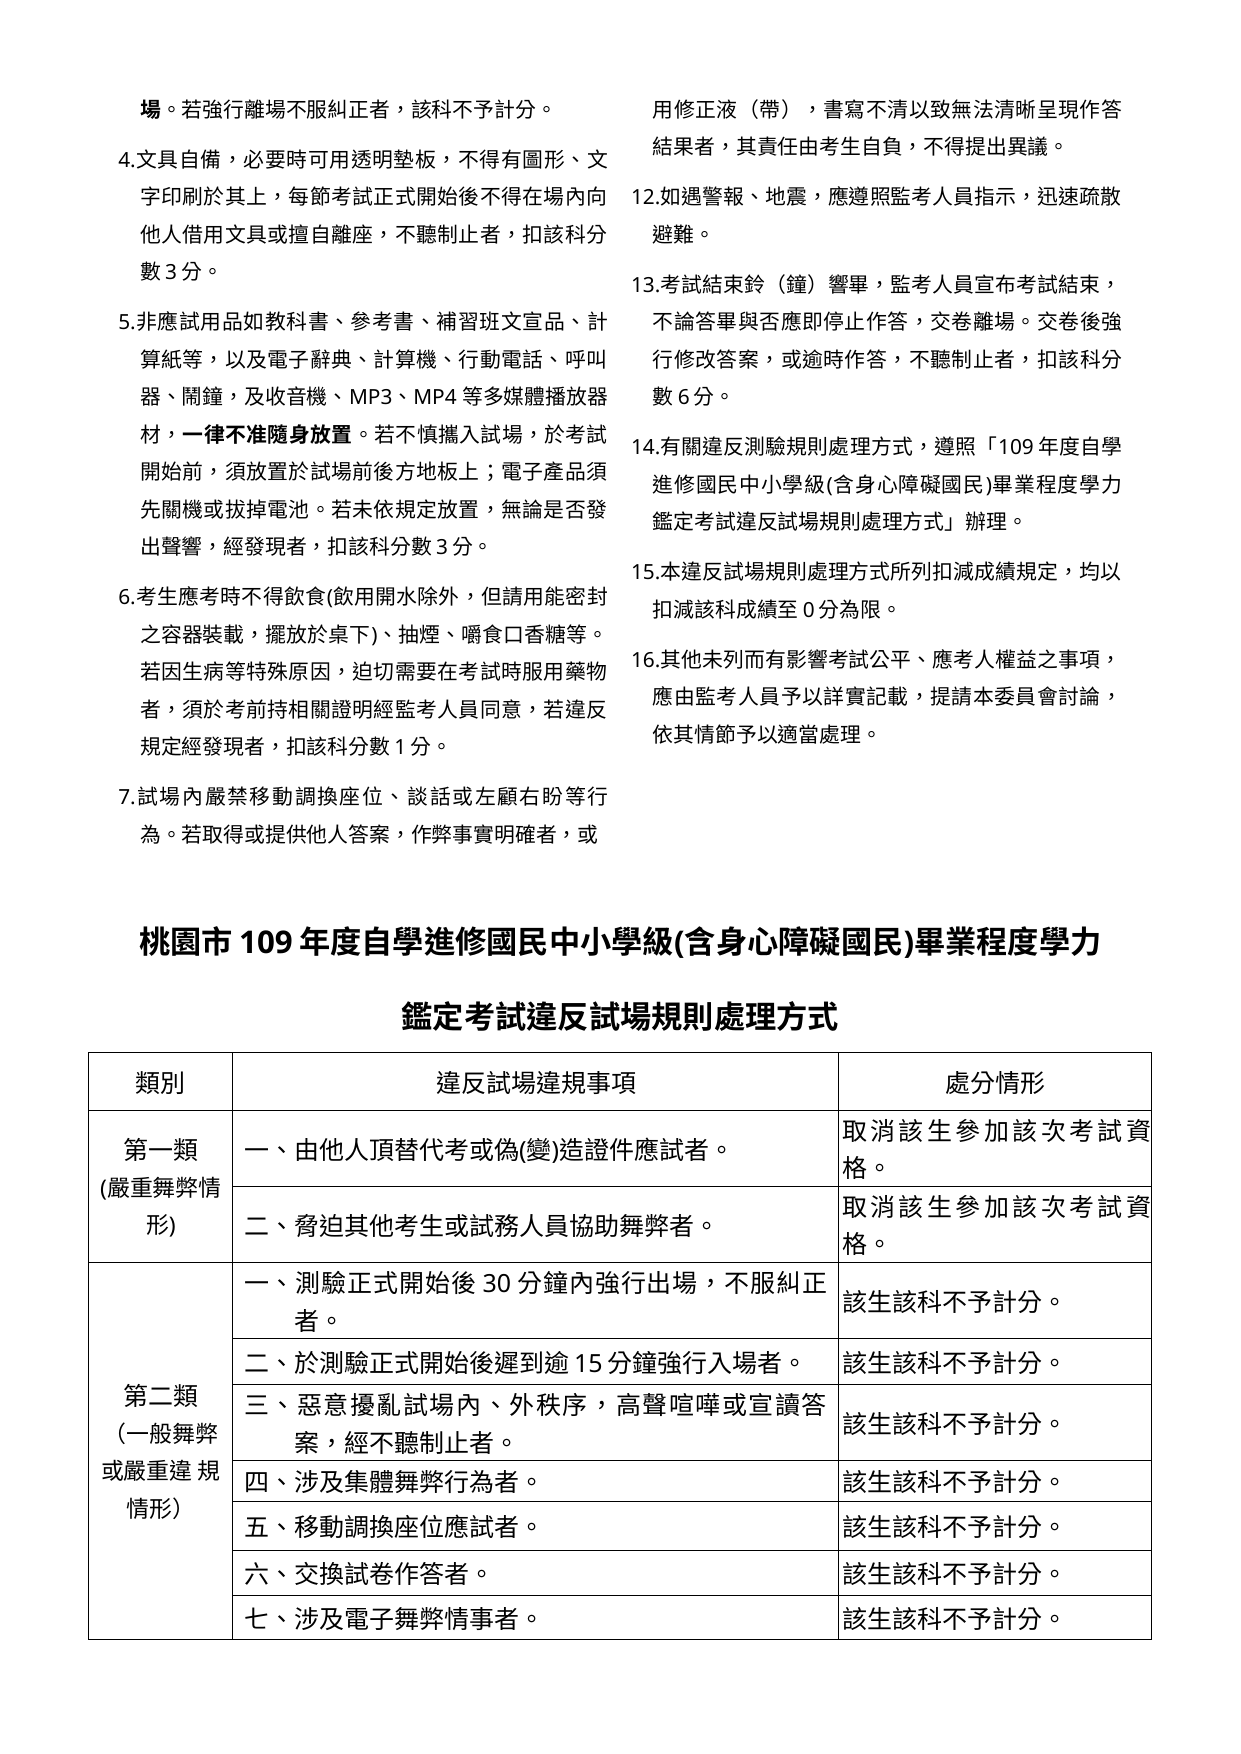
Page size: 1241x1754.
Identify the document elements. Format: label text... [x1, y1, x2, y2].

table_cell 取消該生參加該次考試資格。 [839, 1111, 1151, 1186]
table_cell 六、交換試卷作答者。 [233, 1551, 838, 1595]
table_cell 三、惡意擾亂試場內、外秩序，高聲喧嘩或宣讀答案，經不聽制止者。 [233, 1385, 838, 1460]
table_cell 五、移動調換座位應試者。 [233, 1502, 838, 1550]
table_cell 第二類 （一般舞弊或嚴重違 規情形） [89, 1263, 232, 1639]
table_cell 該生該科不予計分。 [839, 1502, 1151, 1550]
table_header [620, 90, 1133, 864]
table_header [107, 90, 619, 864]
text 鑑定考試違反試場規則處理方式 [89, 977, 1152, 1052]
table_cell 該生該科不予計分。 [839, 1263, 1151, 1338]
table_cell 該生該科不予計分。 [839, 1339, 1151, 1384]
table_cell 一、由他人頂替代考或偽(變)造證件應試者。 [233, 1111, 838, 1186]
table_cell 一、測驗正式開始後30分鐘內強行出場，不服糾正者。 [233, 1263, 838, 1338]
table_cell 該生該科不予計分。 [839, 1385, 1151, 1460]
table_cell 取消該生參加該次考試資格。 [839, 1187, 1151, 1262]
table_cell 四、涉及集體舞弊行為者。 [233, 1461, 838, 1501]
table_cell 第一類 (嚴重舞弊情形) [89, 1111, 232, 1262]
table_header 處分情形 [839, 1053, 1151, 1110]
table_cell 二、脅迫其他考生或試務人員協助舞弊者。 [233, 1187, 838, 1262]
table_cell 該生該科不予計分。 [839, 1596, 1151, 1639]
table_cell 七、涉及電子舞弊情事者。 [233, 1596, 838, 1639]
table_cell 該生該科不予計分。 [839, 1461, 1151, 1501]
table_header 類別 [89, 1053, 232, 1110]
table_cell 二、於測驗正式開始後遲到逾15分鐘強行入場者。 [233, 1339, 838, 1384]
text 桃園市109年度自學進修國民中小學級(含身心障礙國民)畢業程度學力 [89, 902, 1152, 977]
table_cell 該生該科不予計分。 [839, 1551, 1151, 1595]
table_header 違反試場違規事項 [233, 1053, 838, 1110]
